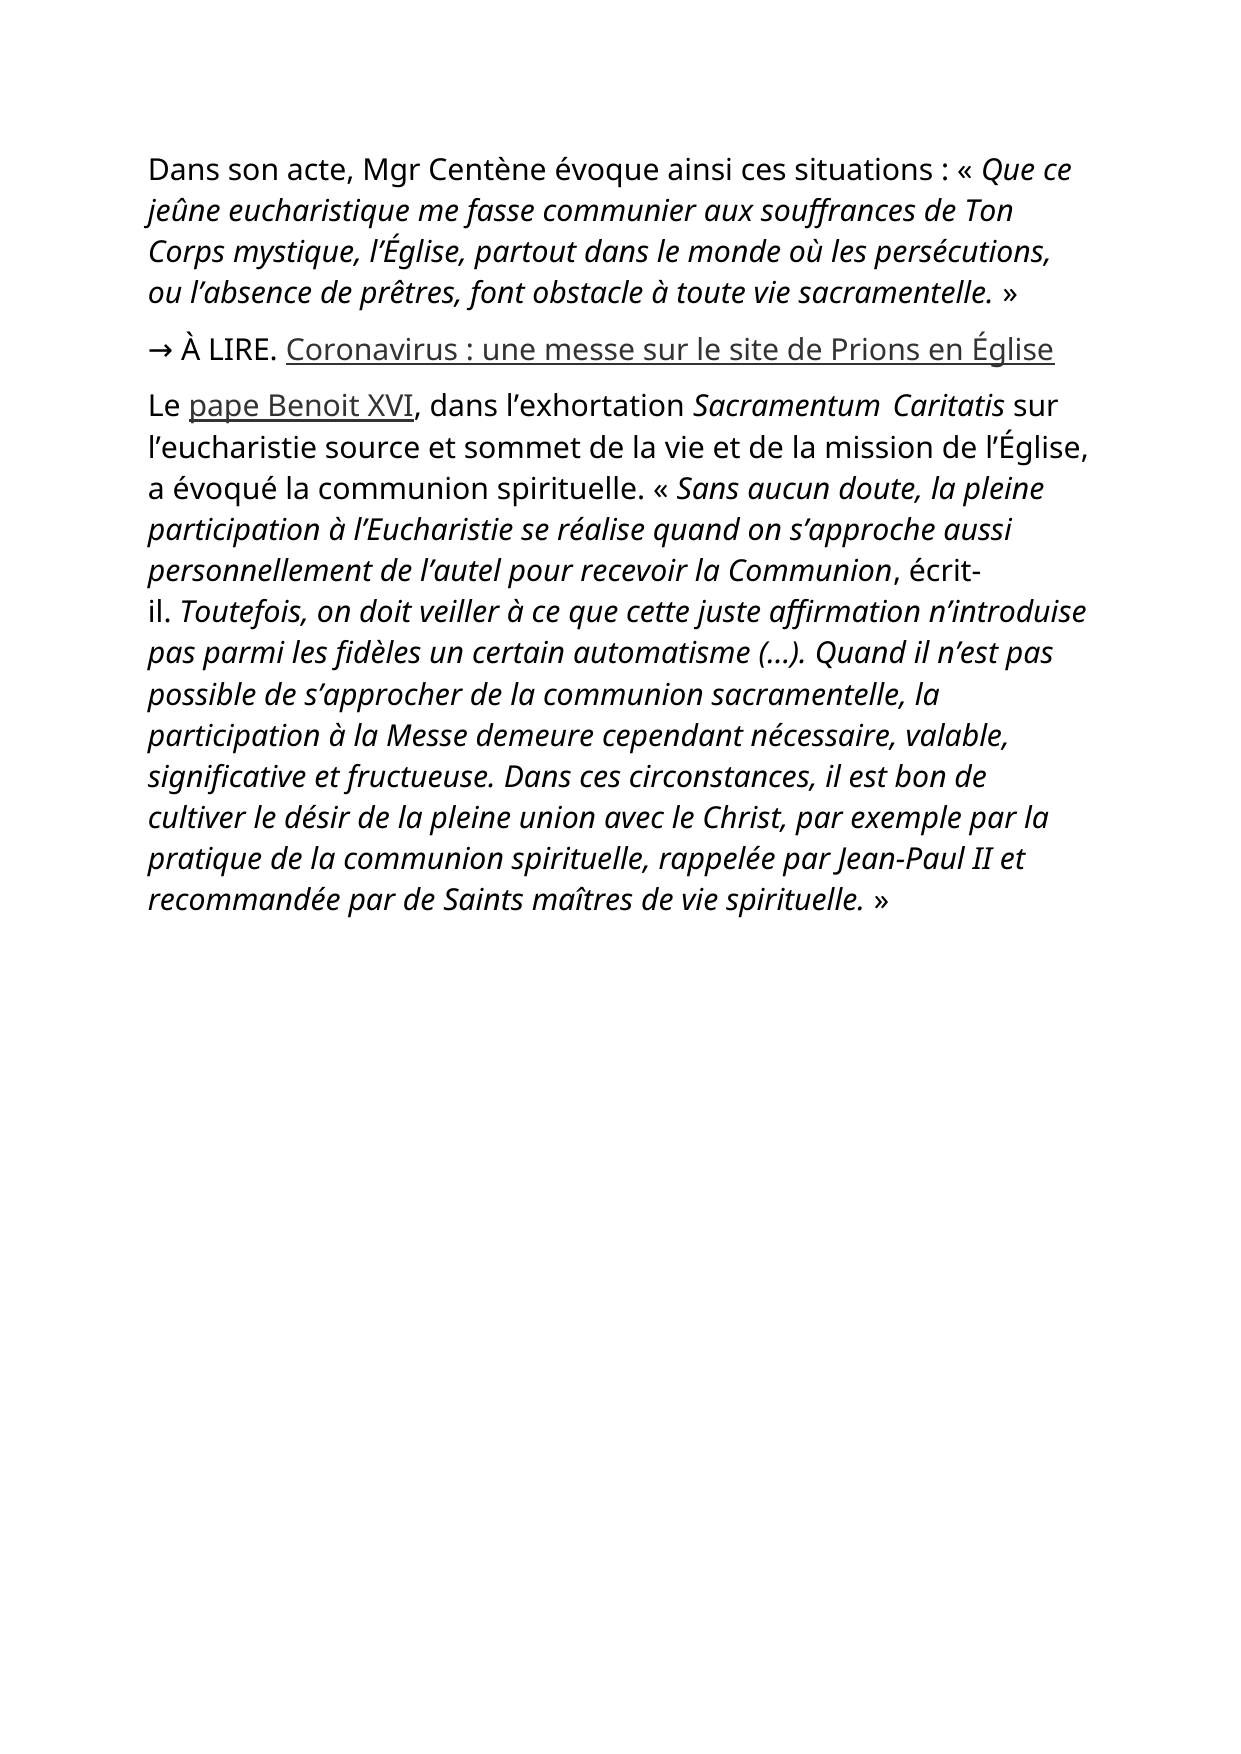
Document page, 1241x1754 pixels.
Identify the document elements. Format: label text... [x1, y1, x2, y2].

text Dans son acte, Mgr Centène évoque ainsi ces situations : « Que ce jeûne eucharistique me fasse communier aux souffrances de Ton Corps mystique, l’Église, partout dans le monde où les persécutions, ou l’absence de prêtres, font obstacle à toute vie sacramentelle. » [148, 148, 1093, 312]
text → À LIRE. Coronavirus : une messe sur le site de Prions en Église [148, 328, 1093, 369]
text Le pape Benoit XVI, dans l’exhortation Sacramentum Caritatis sur l’eucharistie source et sommet de la vie et de la mission de l’Église, a évoqué la communion spirituelle. « Sans aucun doute, la pleine participation à l’Eucharistie se réalise quand on s’approche aussi personnellement de l’autel pour recevoir la Communion, écrit-il. Toutefois, on doit veiller à ce que cette juste affirmation n’introduise pas parmi les fidèles un certain automatisme (…). Quand il n’est pas possible de s’approcher de la communion sacramentelle, la participation à la Messe demeure cependant nécessaire, valable, significative et fructueuse. Dans ces circonstances, il est bon de cultiver le désir de la pleine union avec le Christ, par exemple par la pratique de la communion spirituelle, rappelée par Jean-Paul II et recommandée par de Saints maîtres de vie spirituelle. » [148, 384, 1093, 919]
